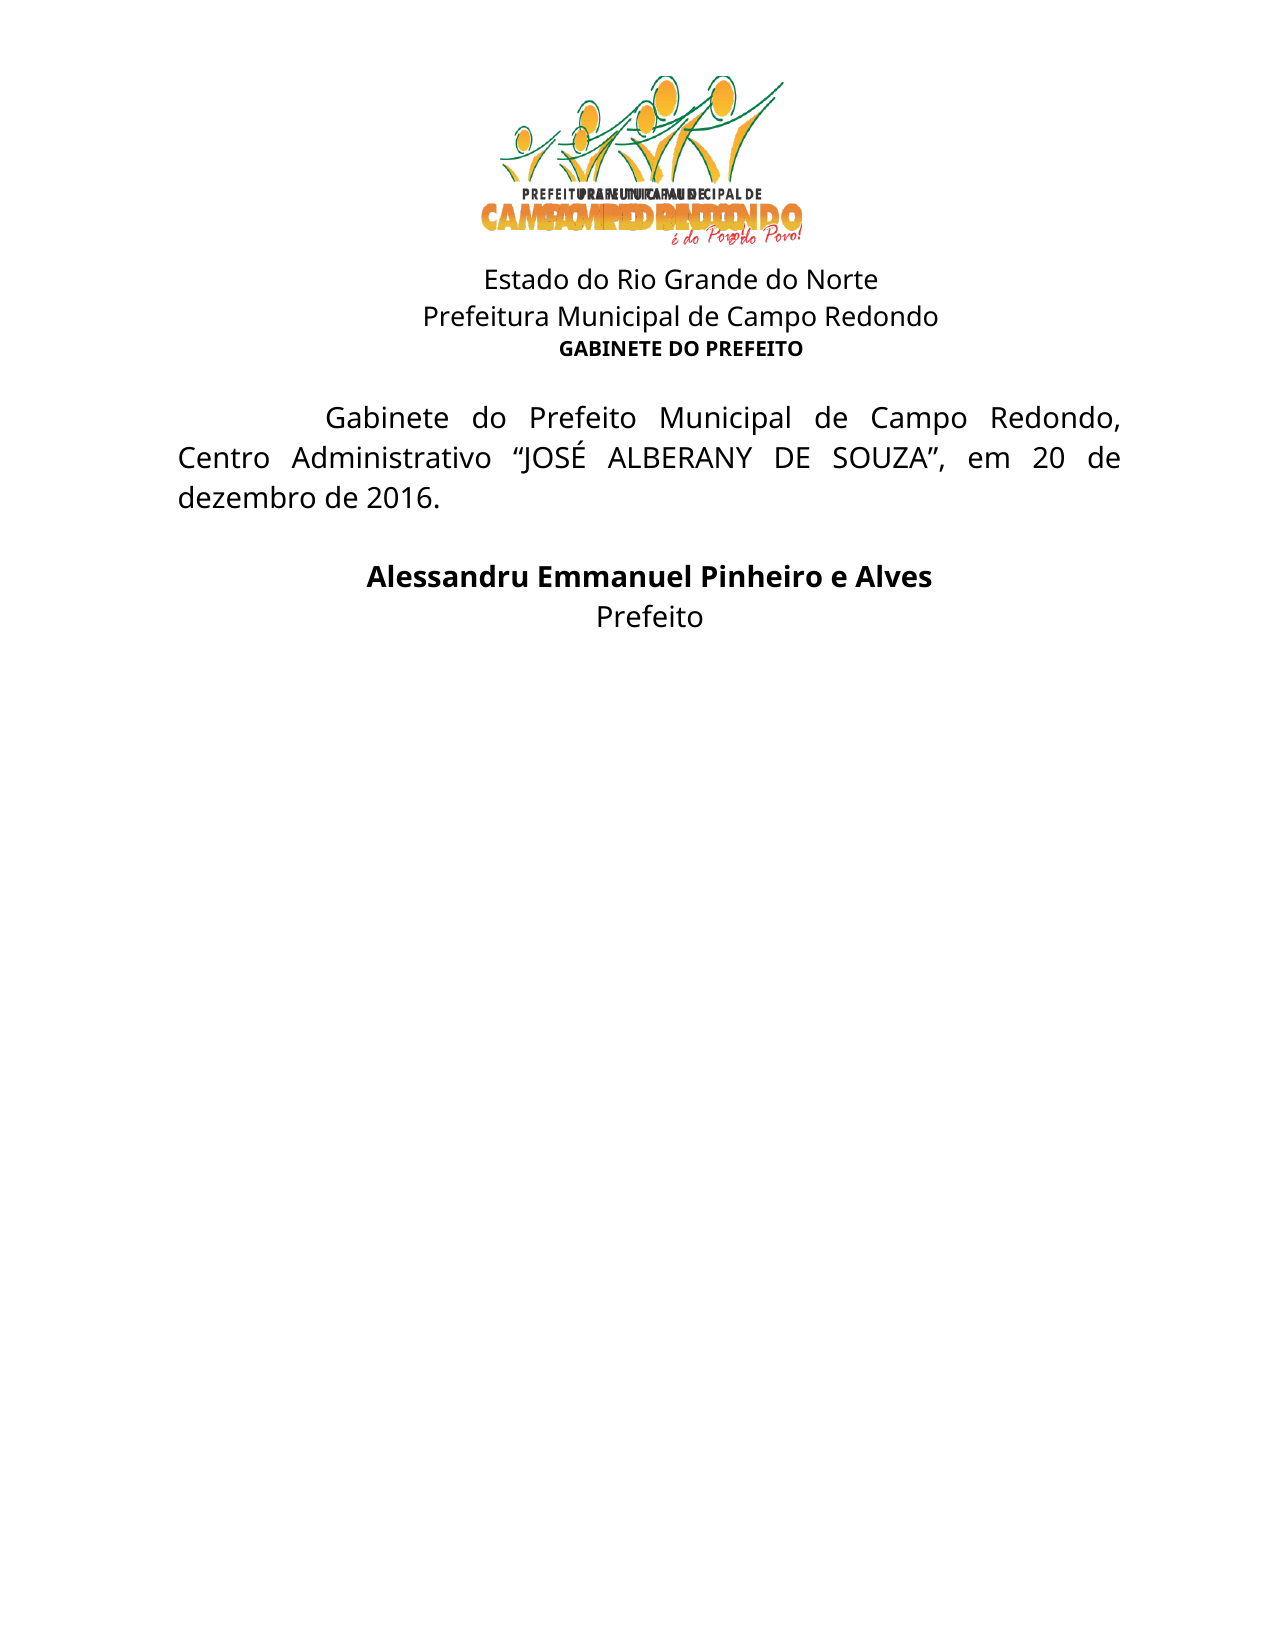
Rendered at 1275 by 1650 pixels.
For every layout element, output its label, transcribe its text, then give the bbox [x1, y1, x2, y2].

text Gabinete do Prefeito Municipal de Campo Redondo, Centro Administrativo “JOSÉ ALBERANY DE SOUZA”, em 20 de dezembro de 2016. [177, 398, 1122, 517]
text Alessandru Emmanuel Pinheiro e Alves [177, 556, 1122, 596]
picture [481, 76, 803, 245]
text Prefeito [177, 596, 1122, 636]
